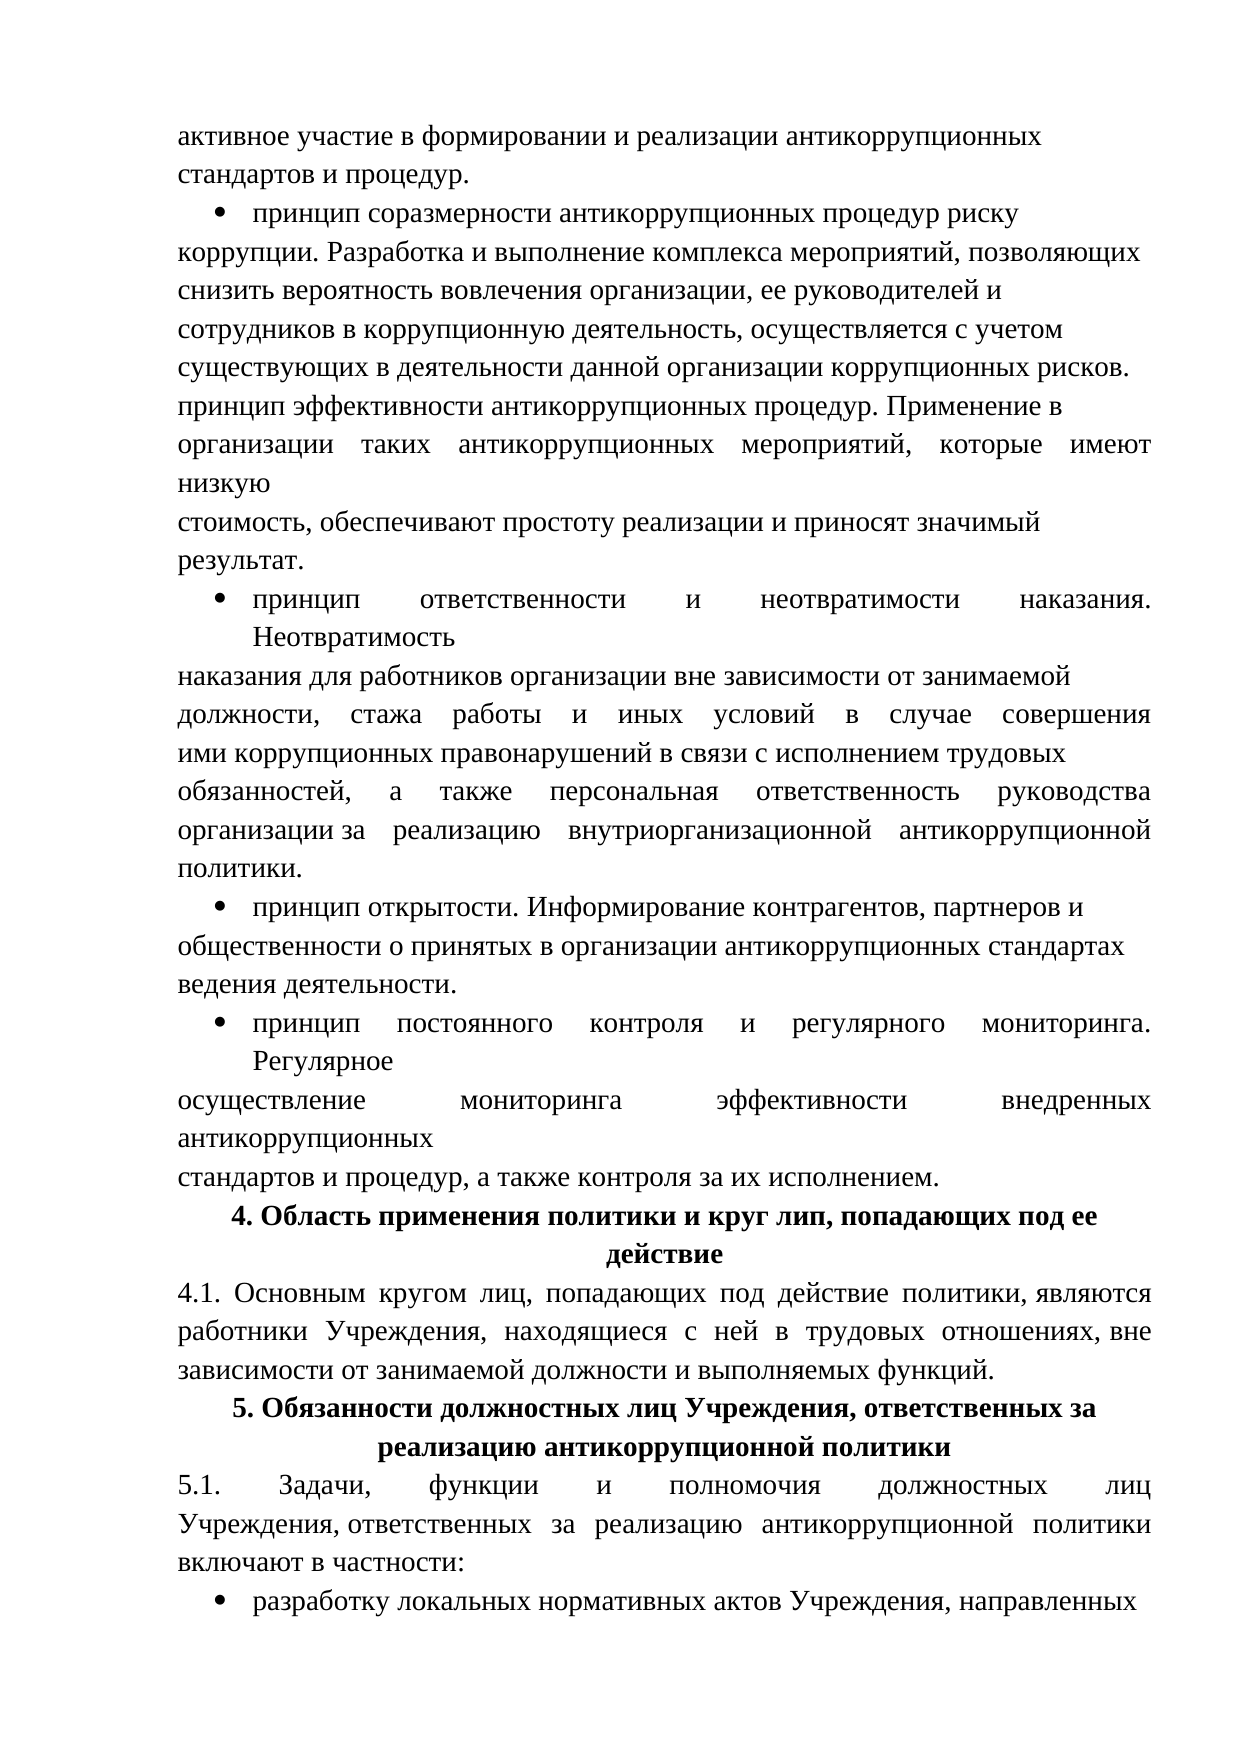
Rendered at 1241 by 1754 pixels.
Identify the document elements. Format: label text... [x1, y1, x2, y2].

text ведения деятельности. [177, 966, 1152, 1000]
list принцип ответственности и неотвратимости наказания. Неотвратимость [215, 581, 1152, 653]
text стоимость, обеспечивают простоту реализации и приносят значимый [177, 504, 1152, 537]
text активное участие в формировании и реализации антикоррупционных [177, 118, 1152, 152]
text наказания для работников организации вне зависимости от занимаемой [177, 658, 1152, 691]
text 5.1. Задачи, функции и полномочия должностных лиц Учреждения, ответственных за реализацию антикоррупционной политики включают в частности: [177, 1467, 1152, 1578]
text обязанностей, а также персональная ответственность руководства организации за реализацию внутриорганизационной антикоррупционной политики. [177, 773, 1152, 884]
text действие [177, 1236, 1152, 1270]
text существующих в деятельности данной организации коррупционных рисков. [177, 349, 1152, 383]
text стандартов и процедур, а также контроля за их исполнением. [177, 1159, 1152, 1193]
text результат. [177, 542, 1152, 576]
text сотрудников в коррупционную деятельность, осуществляется с учетом [177, 311, 1152, 344]
list разработку локальных нормативных актов Учреждения, направленных [215, 1583, 1152, 1617]
text 5. Обязанности должностных лиц Учреждения, ответственных за [177, 1390, 1152, 1424]
list принцип открытости. Информирование контрагентов, партнеров и [215, 889, 1152, 923]
text снизить вероятность вовлечения организации, ее руководителей и [177, 272, 1152, 306]
text стандартов и процедур. [177, 157, 1152, 190]
text 4. Область применения политики и круг лип, попадающих под ее [177, 1198, 1152, 1231]
text организации таких антикоррупционных мероприятий, которые имеют низкую [177, 427, 1152, 499]
list принцип постоянного контроля и регулярного мониторинга. Регулярное [215, 1005, 1152, 1077]
text реализацию антикоррупционной политики [177, 1429, 1152, 1462]
text принцип эффективности антикоррупционных процедур. Применение в [177, 388, 1152, 422]
text осуществление мониторинга эффективности внедренных антикоррупционных [177, 1082, 1152, 1154]
text общественности о принятых в организации антикоррупционных стандартах [177, 928, 1152, 961]
list принцип соразмерности антикоррупционных процедур риску [215, 195, 1152, 229]
text должности, стажа работы и иных условий в случае совершения ими коррупционных правонарушений в связи с исполнением трудовых [177, 696, 1152, 768]
text коррупции. Разработка и выполнение комплекса мероприятий, позволяющих [177, 234, 1152, 267]
text 4.1. Основным кругом лиц, попадающих под действие политики, являются работники Учреждения, находящиеся с ней в трудовых отношениях, вне зависимости от занимаемой должности и выполняемых функций. [177, 1275, 1152, 1385]
